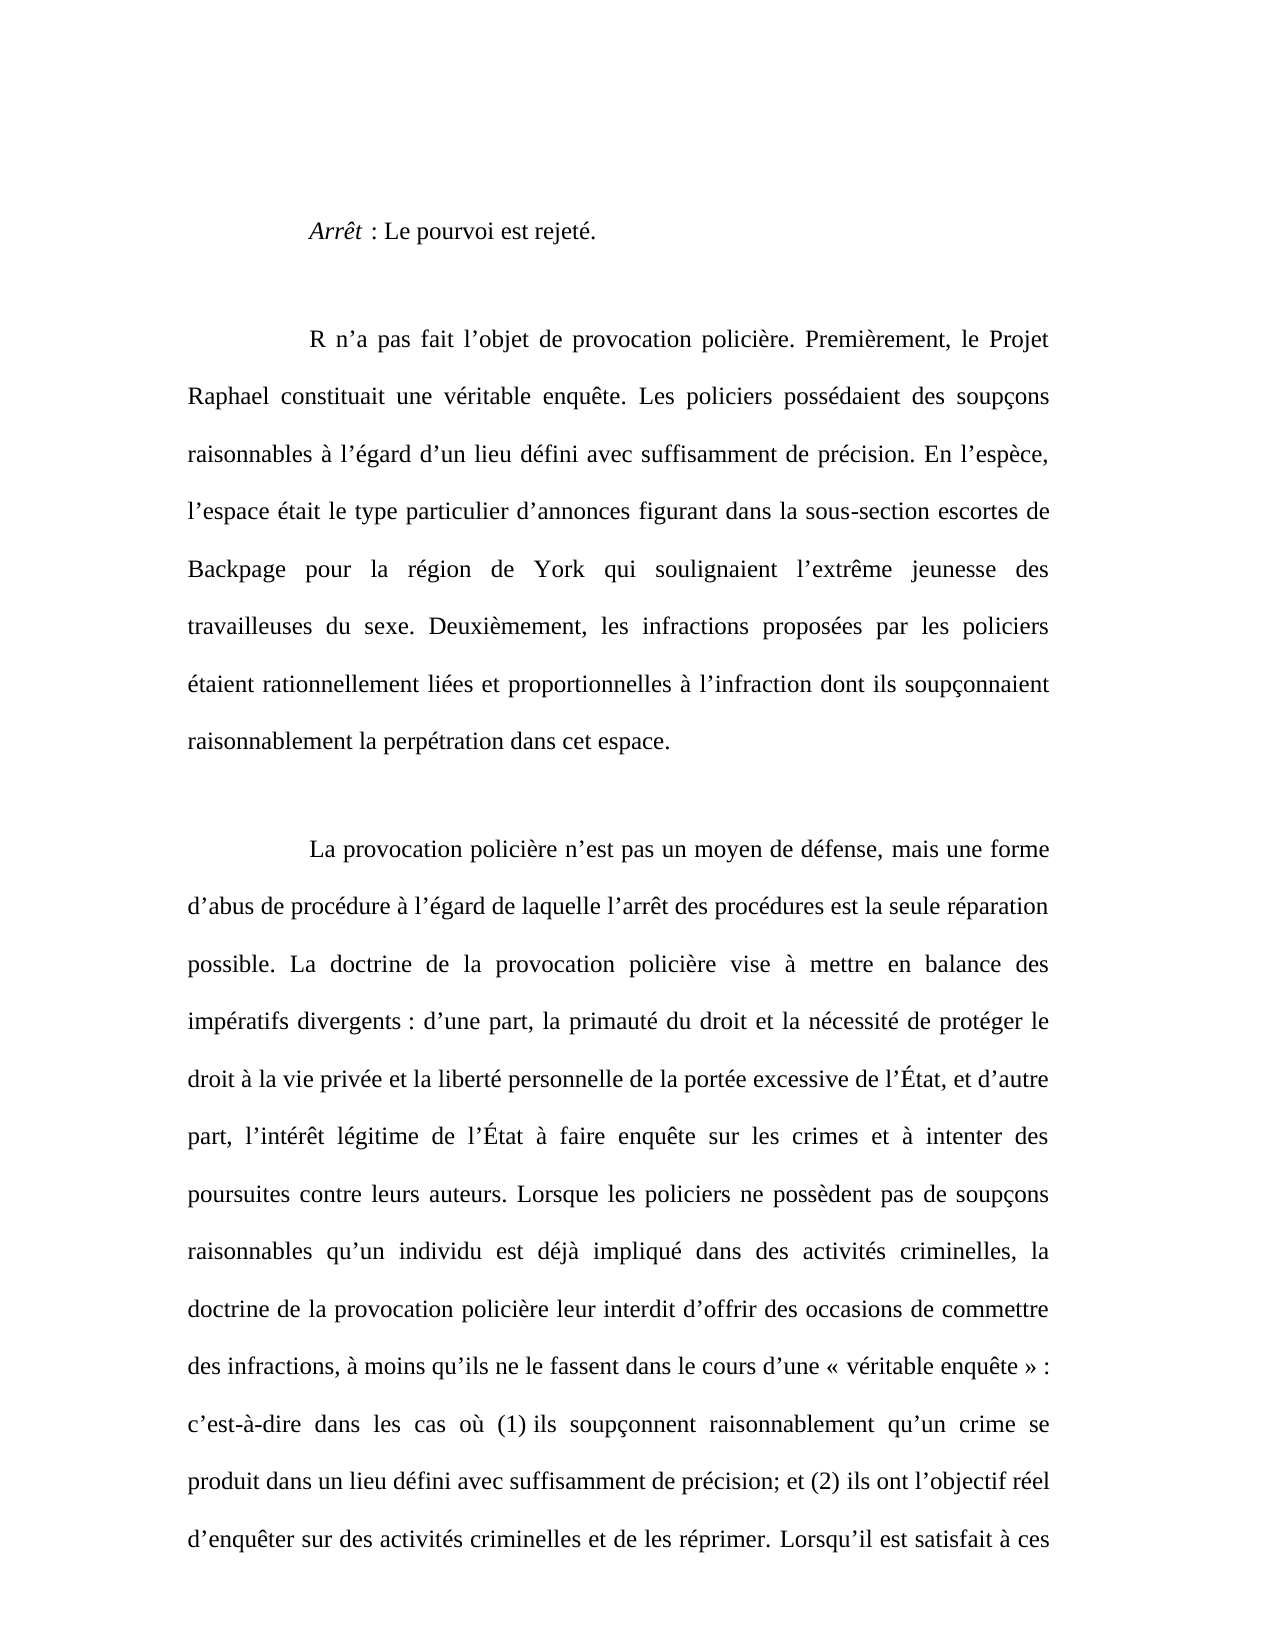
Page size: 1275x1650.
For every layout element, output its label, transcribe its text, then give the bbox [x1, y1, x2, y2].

text R n’a pas fait l’objet de provocation policière. Premièrement, le Projet Raphael constituait une véritable enquête. Les policiers possédaient des soupçons raisonnables à l’égard d’un lieu défini avec suffisamment de précision. En l’espèce, l’espace était le type particulier d’annonces figurant dans la sous-section escortes de Backpage pour la région de York qui soulignaient l’extrême jeunesse des travailleuses du sexe. Deuxièmement, les infractions proposées par les policiers étaient rationnellement liées et proportionnelles à l’infraction dont ils soupçonnaient raisonnablement la perpétration dans cet espace. [187, 324, 1050, 755]
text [187, 834, 1050, 1553]
text Arrêt : Le pourvoi est rejeté. [187, 216, 1050, 245]
